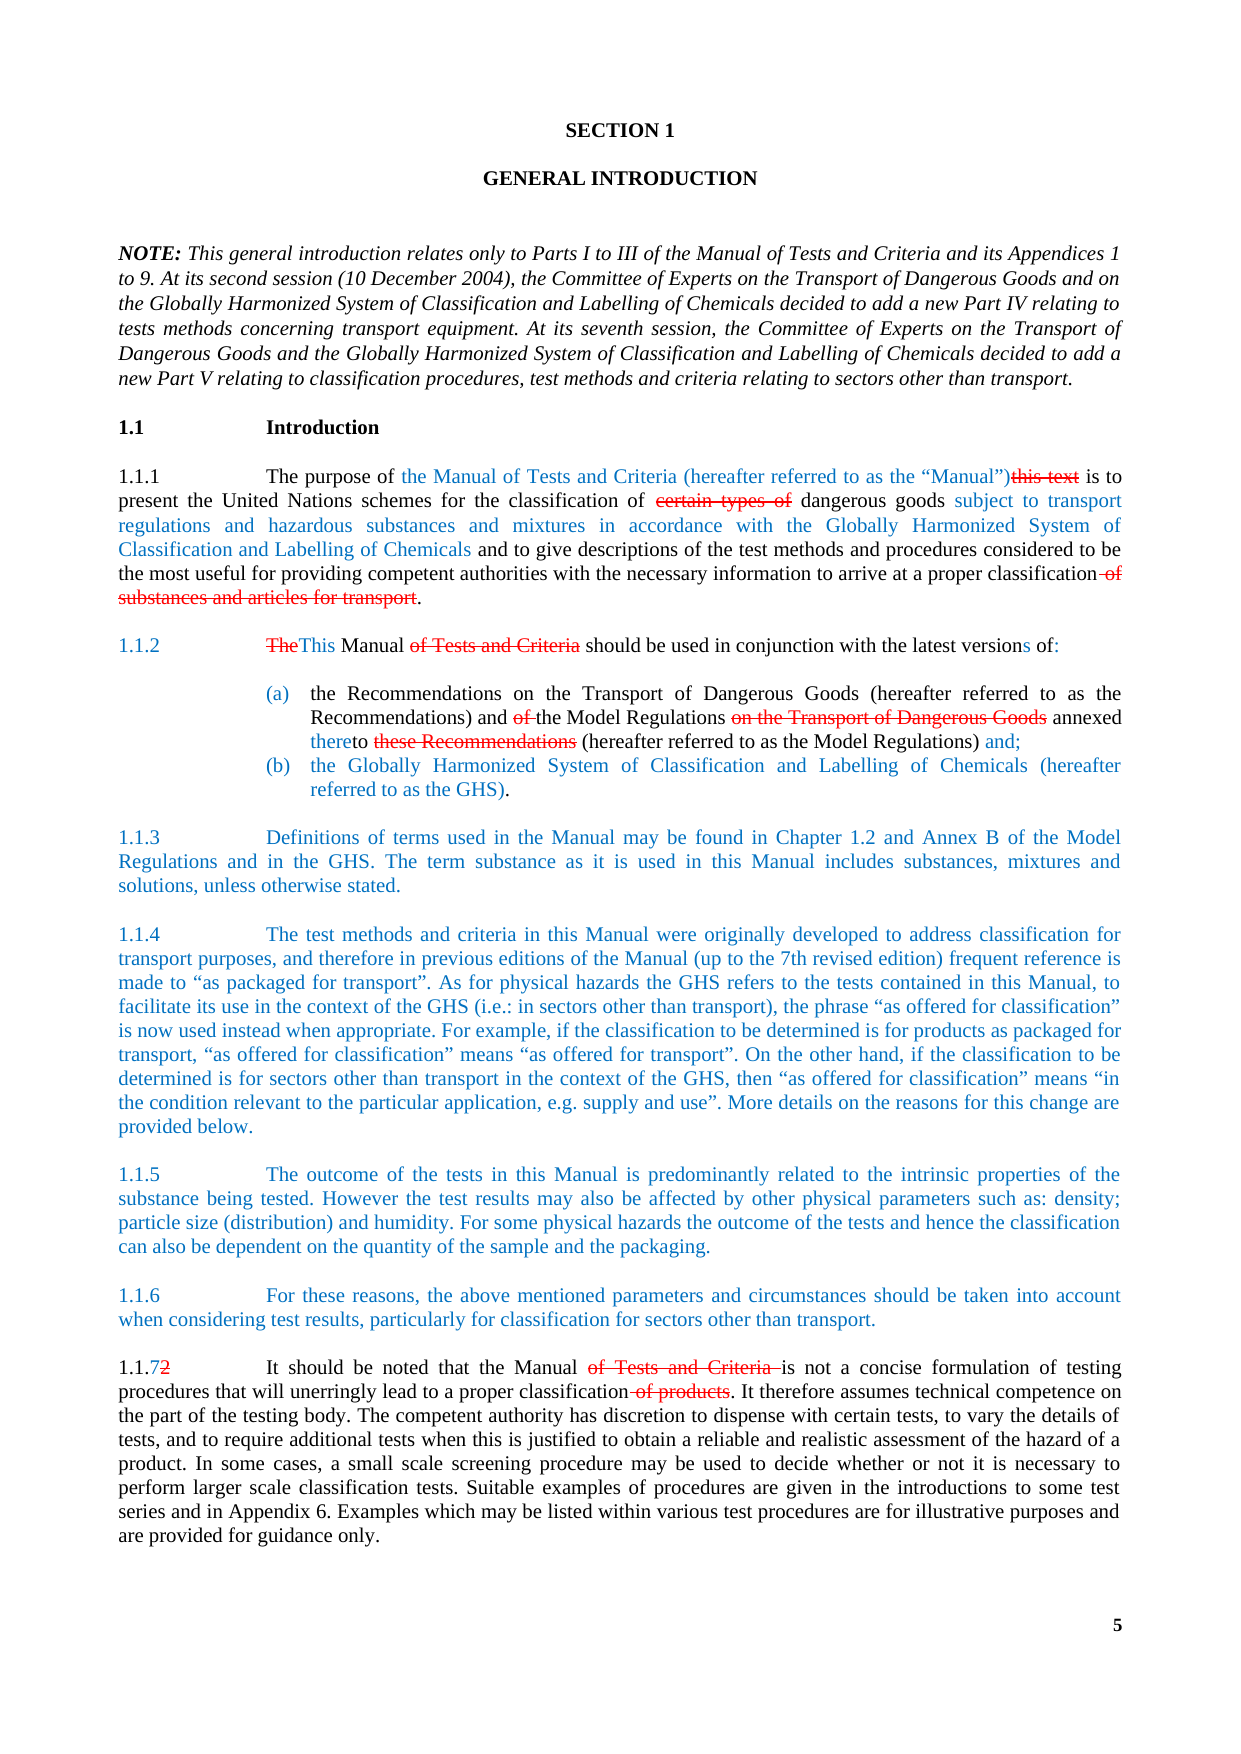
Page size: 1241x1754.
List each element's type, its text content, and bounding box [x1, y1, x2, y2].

text 1.1.72 It should be noted that the Manual of Tests and Criteria is not a concise formulation of testing procedures that will unerringly lead to a proper classification of products. It therefore assumes technical competence on the part of the testing body. The competent authority has discretion to dispense with certain tests, to vary the details of tests, and to require additional tests when this is justified to obtain a reliable and realistic assessment of the hazard of a product. In some cases, a small scale screening procedure may be used to decide whether or not it is necessary to perform larger scale classification tests. Suitable examples of procedures are given in the introductions to some test series and in Appendix 6. Examples which may be listed within various test procedures are for illustrative purposes and are provided for guidance only. [118, 1355, 1122, 1547]
text (a) the Recommendations on the Transport of Dangerous Goods (hereafter referred to as the Recommendations) and of the Model Regulations on the Transport of Dangerous Goods annexed thereto these Recommendations (hereafter referred to as the Model Regulations) and; [266, 681, 1122, 753]
subtitle SECTION 1 GENERAL INTRODUCTION [118, 118, 1122, 190]
text NOTE: This general introduction relates only to Parts I to III of the Manual of Tests and Criteria and its Appendices 1 to 9. At its second session (10 December 2004), the Committee of Experts on the Transport of Dangerous Goods and on the Globally Harmonized System of Classification and Labelling of Chemicals decided to add a new Part IV relating to tests methods concerning transport equipment. At its seventh session, the Committee of Experts on the Transport of Dangerous Goods and the Globally Harmonized System of Classification and Labelling of Chemicals decided to add a new Part V relating to classification procedures, test methods and criteria relating to sectors other than transport. [118, 240, 1122, 390]
text 1.1.5 The outcome of the tests in this Manual is predominantly related to the intrinsic properties of the substance being tested. However the test results may also be affected by other physical parameters such as: density; particle size (distribution) and humidity. For some physical hazards the outcome of the tests and hence the classification can also be dependent on the quantity of the sample and the packaging. [118, 1162, 1122, 1258]
text 1.1.6 For these reasons, the above mentioned parameters and circumstances should be taken into account when considering test results, particularly for classification for sectors other than transport. [118, 1282, 1122, 1331]
text 1.1.2 TheThis Manual of Tests and Criteria should be used in conjunction with the latest versions of: [118, 633, 1122, 657]
text 1.1.1 The purpose of the Manual of Tests and Criteria (hereafter referred to as the “Manual”)this text is to present the United Nations schemes for the classification of certain types of dangerous goods subject to transport regulations and hazardous substances and mixtures in accordance with the Globally Harmonized System of Classification and Labelling of Chemicals and to give descriptions of the test methods and procedures considered to be the most useful for providing competent authorities with the necessary information to arrive at a proper classification of substances and articles for transport. [118, 464, 1122, 609]
text 1.1.3 Definitions of terms used in the Manual may be found in Chapter 1.2 and Annex B of the Model Regulations and in the GHS. The term substance as it is used in this Manual includes substances, mixtures and solutions, unless otherwise stated. [118, 825, 1122, 897]
text 1.1.4 The test methods and criteria in this Manual were originally developed to address classification for transport purposes, and therefore in previous editions of the Manual (up to the 7th revised edition) frequent reference is made to “as packaged for transport”. As for physical hazards the GHS refers to the tests contained in this Manual, to facilitate its use in the context of the GHS (i.e.: in sectors other than transport), the phrase “as offered for classification” is now used instead when appropriate. For example, if the classification to be determined is for products as packaged for transport, “as offered for classification” means “as offered for transport”. On the other hand, if the classification to be determined is for sectors other than transport in the context of the GHS, then “as offered for classification” means “in the condition relevant to the particular application, e.g. supply and use”. More details on the reasons for this change are provided below. [118, 922, 1122, 1138]
text (b) the Globally Harmonized System of Classification and Labelling of Chemicals (hereafter referred to as the GHS). [266, 753, 1122, 801]
subtitle 1.1 Introduction [118, 415, 1122, 439]
